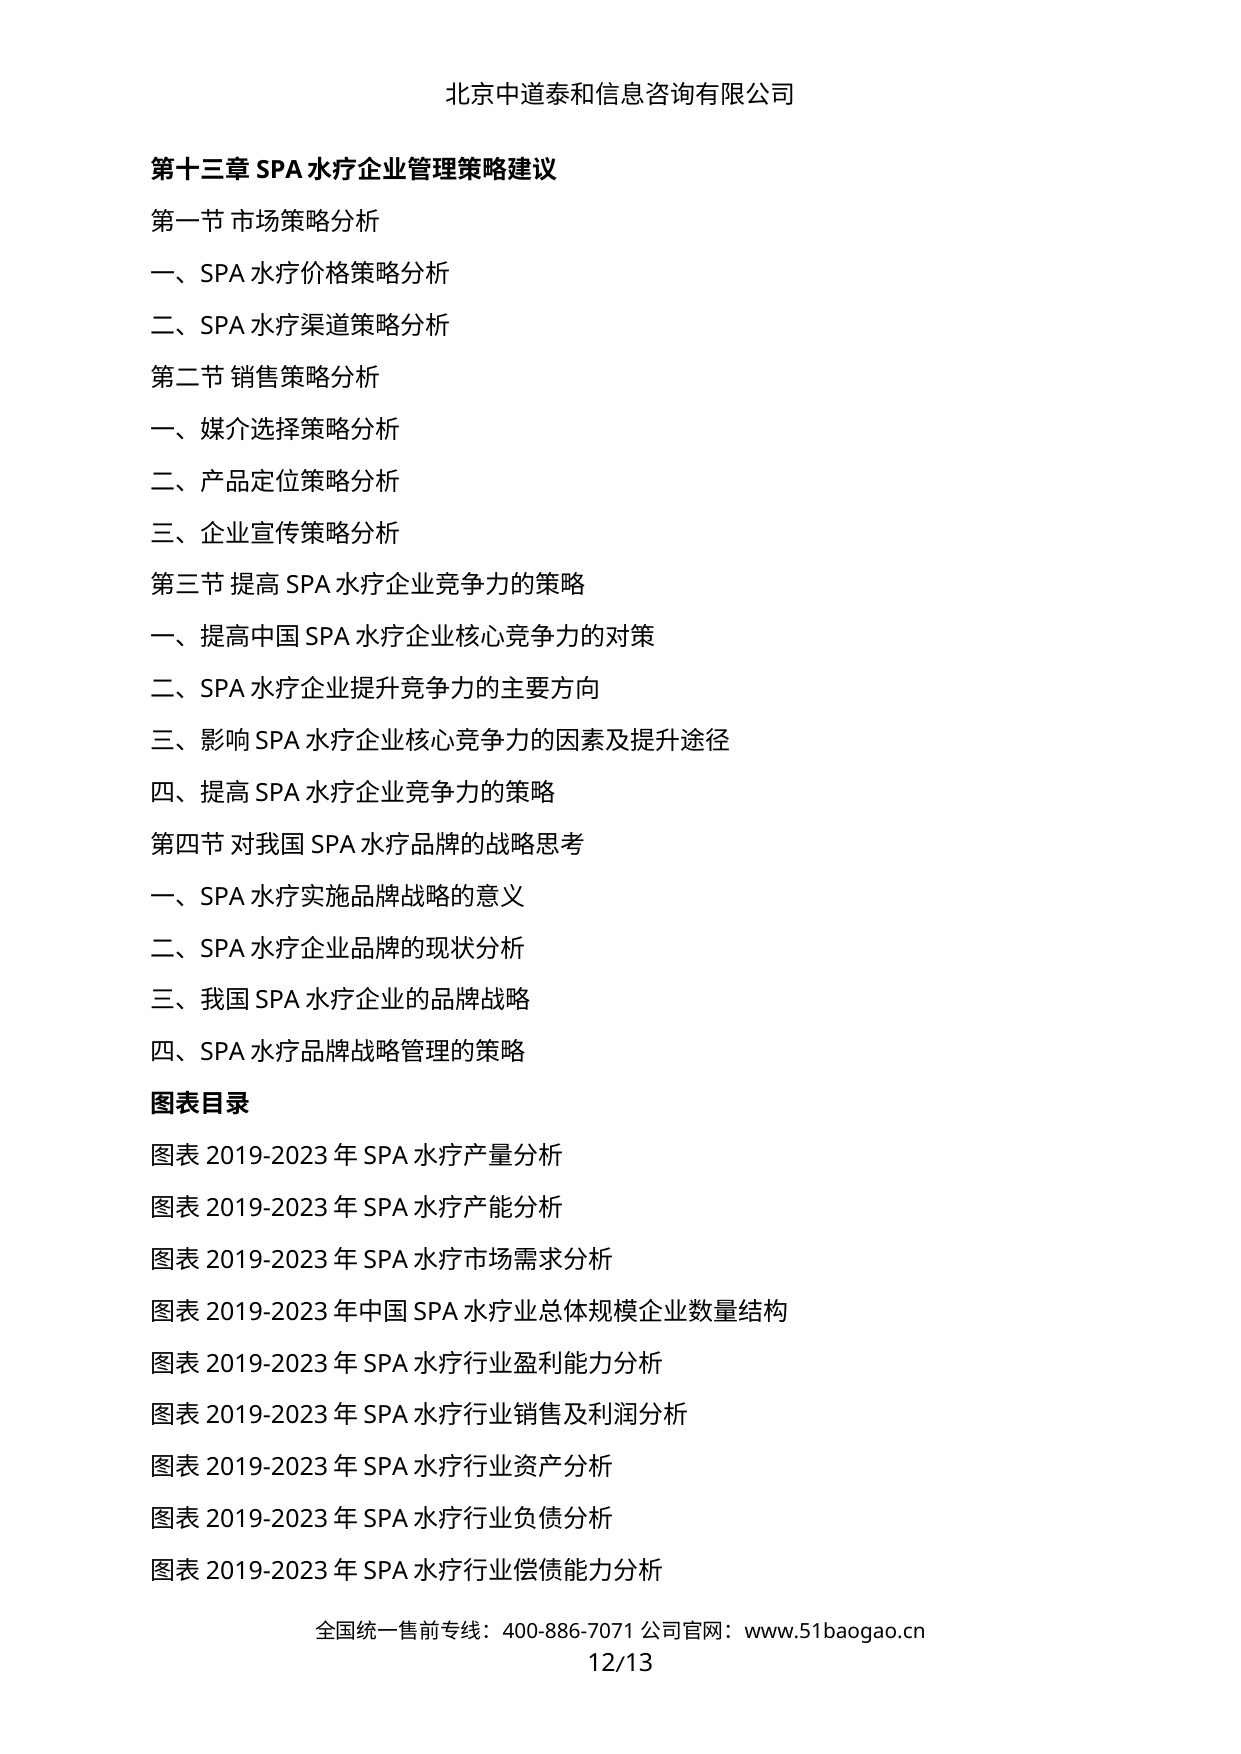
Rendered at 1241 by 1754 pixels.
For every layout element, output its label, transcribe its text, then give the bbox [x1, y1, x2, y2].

text 三、我国SPA水疗企业的品牌战略 [150, 980, 1090, 1016]
text 图表 2019-2023年SPA水疗产能分析 [150, 1187, 1090, 1224]
text 图表 2019-2023年SPA水疗市场需求分析 [150, 1239, 1090, 1276]
text 第一节 市场策略分析 [150, 202, 1090, 238]
text 第四节 对我国SPA水疗品牌的战略思考 [150, 824, 1090, 861]
text 图表 2019-2023年SPA水疗行业资产分析 [150, 1447, 1090, 1483]
text 四、SPA水疗品牌战略管理的策略 [150, 1032, 1090, 1068]
text 图表 2019-2023年SPA水疗行业偿债能力分析 [150, 1551, 1090, 1587]
text 图表目录 [150, 1084, 1090, 1120]
text 四、提高SPA水疗企业竞争力的策略 [150, 772, 1090, 809]
text 第十三章 SPA水疗企业管理策略建议 [150, 150, 1090, 186]
text 二、SPA水疗渠道策略分析 [150, 306, 1090, 342]
text 第三节 提高SPA水疗企业竞争力的策略 [150, 565, 1090, 601]
text 图表 2019-2023年SPA水疗行业盈利能力分析 [150, 1343, 1090, 1379]
text 一、提高中国SPA水疗企业核心竞争力的对策 [150, 617, 1090, 653]
text 一、SPA水疗实施品牌战略的意义 [150, 876, 1090, 912]
text 二、产品定位策略分析 [150, 461, 1090, 497]
text 二、SPA水疗企业提升竞争力的主要方向 [150, 669, 1090, 705]
text 三、影响SPA水疗企业核心竞争力的因素及提升途径 [150, 721, 1090, 757]
text 第二节 销售策略分析 [150, 357, 1090, 394]
text 一、媒介选择策略分析 [150, 409, 1090, 446]
text 图表 2019-2023年SPA水疗行业销售及利润分析 [150, 1395, 1090, 1431]
text 图表 2019-2023年中国SPA水疗业总体规模企业数量结构 [150, 1291, 1090, 1327]
text 二、SPA水疗企业品牌的现状分析 [150, 928, 1090, 964]
text 图表 2019-2023年SPA水疗产量分析 [150, 1136, 1090, 1172]
text 图表 2019-2023年SPA水疗行业负债分析 [150, 1499, 1090, 1535]
text 一、SPA水疗价格策略分析 [150, 254, 1090, 290]
text 三、企业宣传策略分析 [150, 513, 1090, 549]
